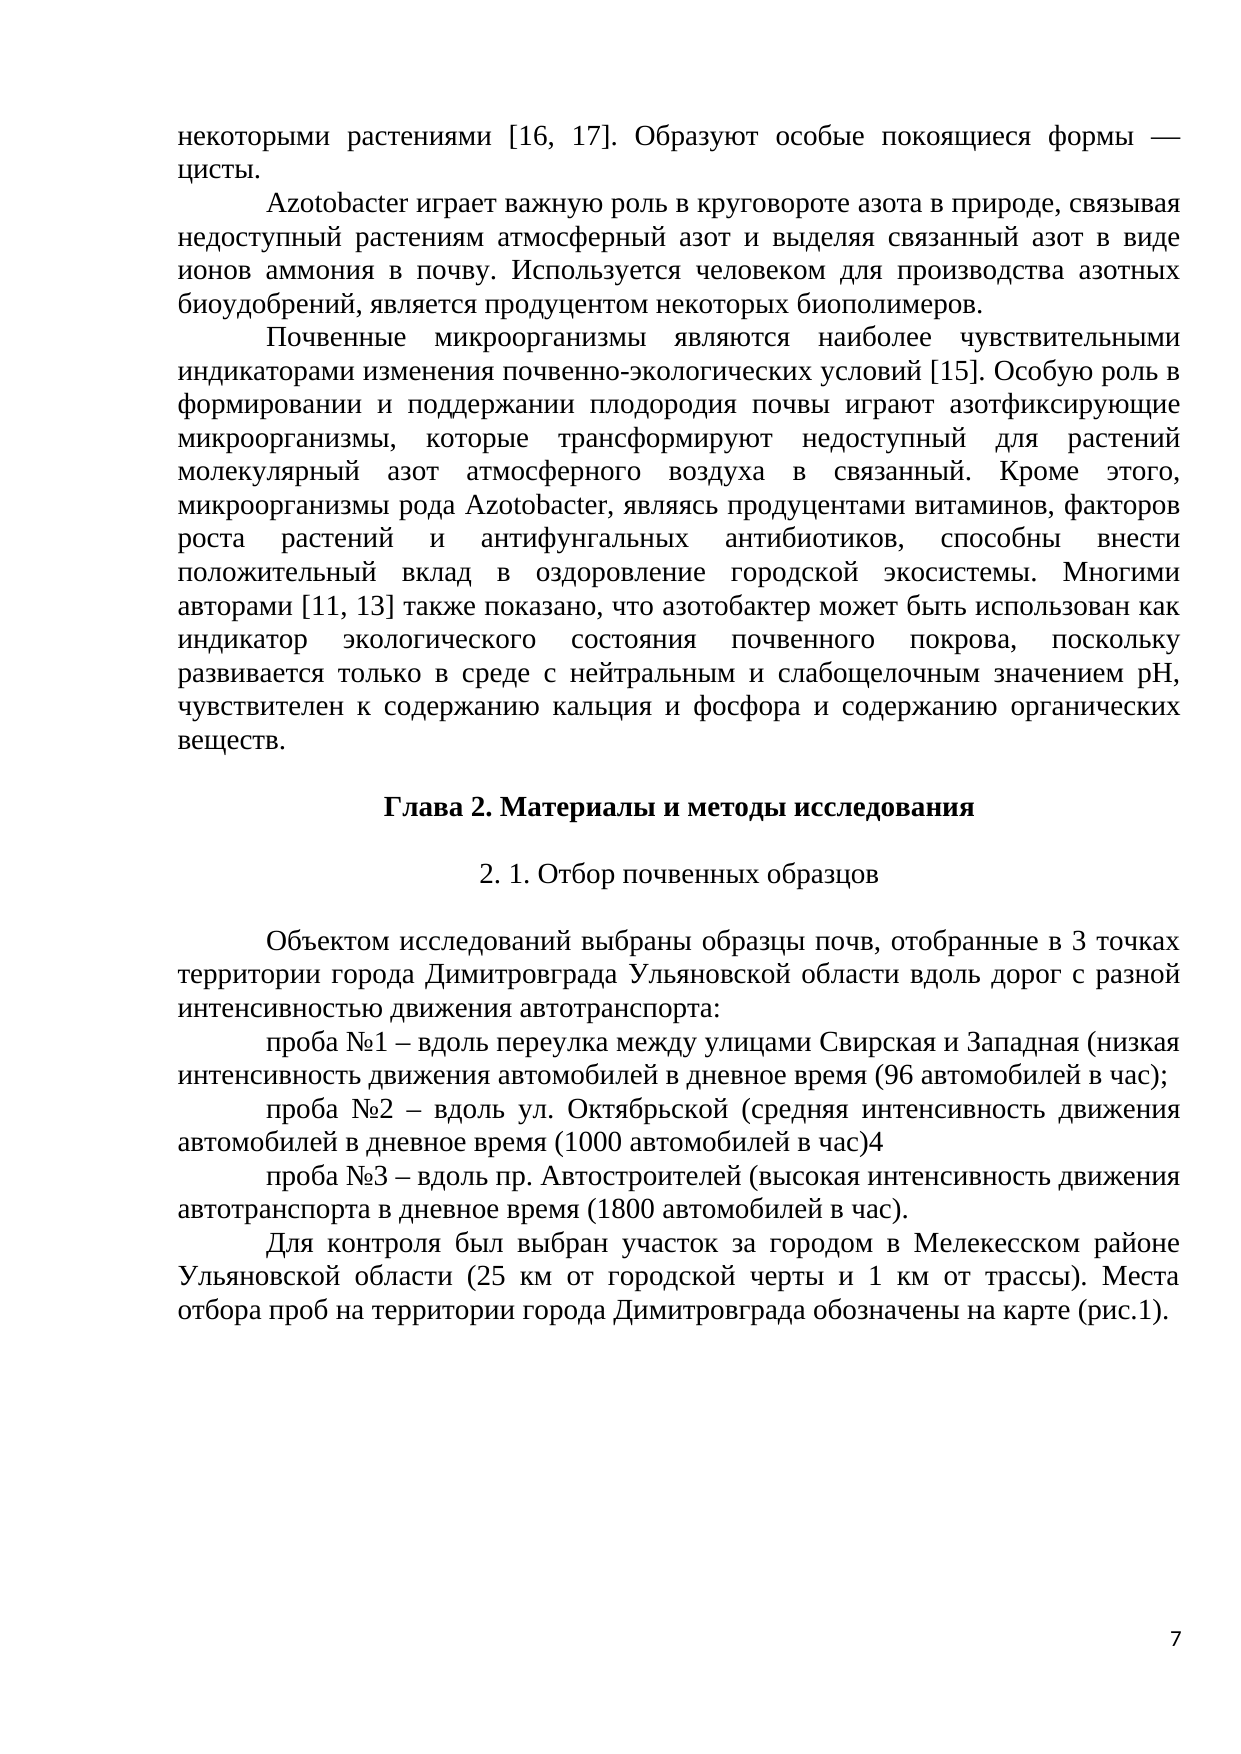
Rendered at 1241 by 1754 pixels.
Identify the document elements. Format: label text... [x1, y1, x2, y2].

text Для контроля был выбран участок за городом в Мелекесском районе Ульяновской области (25 км от городской черты и 1 км от трассы). Места отбора проб на территории города Димитровграда обозначены на карте (рис.1). [177, 1225, 1181, 1326]
text проба №3 – вдоль пр. Автостроителей (высокая интенсивность движения автотранспорта в дневное время (1800 автомобилей в час). [177, 1158, 1181, 1225]
text Azotobacter играет важную роль в круговороте азота в природе, связывая недоступный растениям атмосферный азот и выделяя связанный азот в виде ионов аммония в почву. Используется человеком для производства азотных биоудобрений, является продуцентом некоторых биополимеров. [177, 185, 1181, 319]
text Глава 2. Материалы и методы исследования [177, 789, 1181, 822]
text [177, 118, 1181, 185]
text Почвенные микроорганизмы являются наиболее чувствительными индикаторами изменения почвенно-экологических условий [15]. Особую роль в формировании и поддержании плодородия почвы играют азотфиксирующие микроорганизмы, которые трансформируют недоступный для растений молекулярный азот атмосферного воздуха в связанный. Кроме этого, микроорганизмы рода Azotobacter, являясь продуцентами витаминов, факторов роста растений и антифунгальных антибиотиков, способны внести положительный вклад в оздоровление городской экосистемы. Многими авторами [11, 13] также показано, что азотобактер может быть использован как индикатор экологического состояния почвенного покрова, поскольку развивается только в среде с нейтральным и слабощелочным значением pH, чувствителен к содержанию кальция и фосфора и содержанию органических веществ. [177, 319, 1181, 755]
text 2. 1. Отбор почвенных образцов [177, 856, 1181, 889]
text проба №2 – вдоль ул. Октябрьской (средняя интенсивность движения автомобилей в дневное время (1000 автомобилей в час)4 [177, 1091, 1181, 1158]
text Объектом исследований выбраны образцы почв, отобранные в 3 точках территории города Димитровграда Ульяновской области вдоль дорог с разной интенсивностью движения автотранспорта: [177, 923, 1181, 1024]
text проба №1 – вдоль переулка между улицами Свирская и Западная (низкая интенсивность движения автомобилей в дневное время (96 автомобилей в час); [177, 1024, 1181, 1091]
